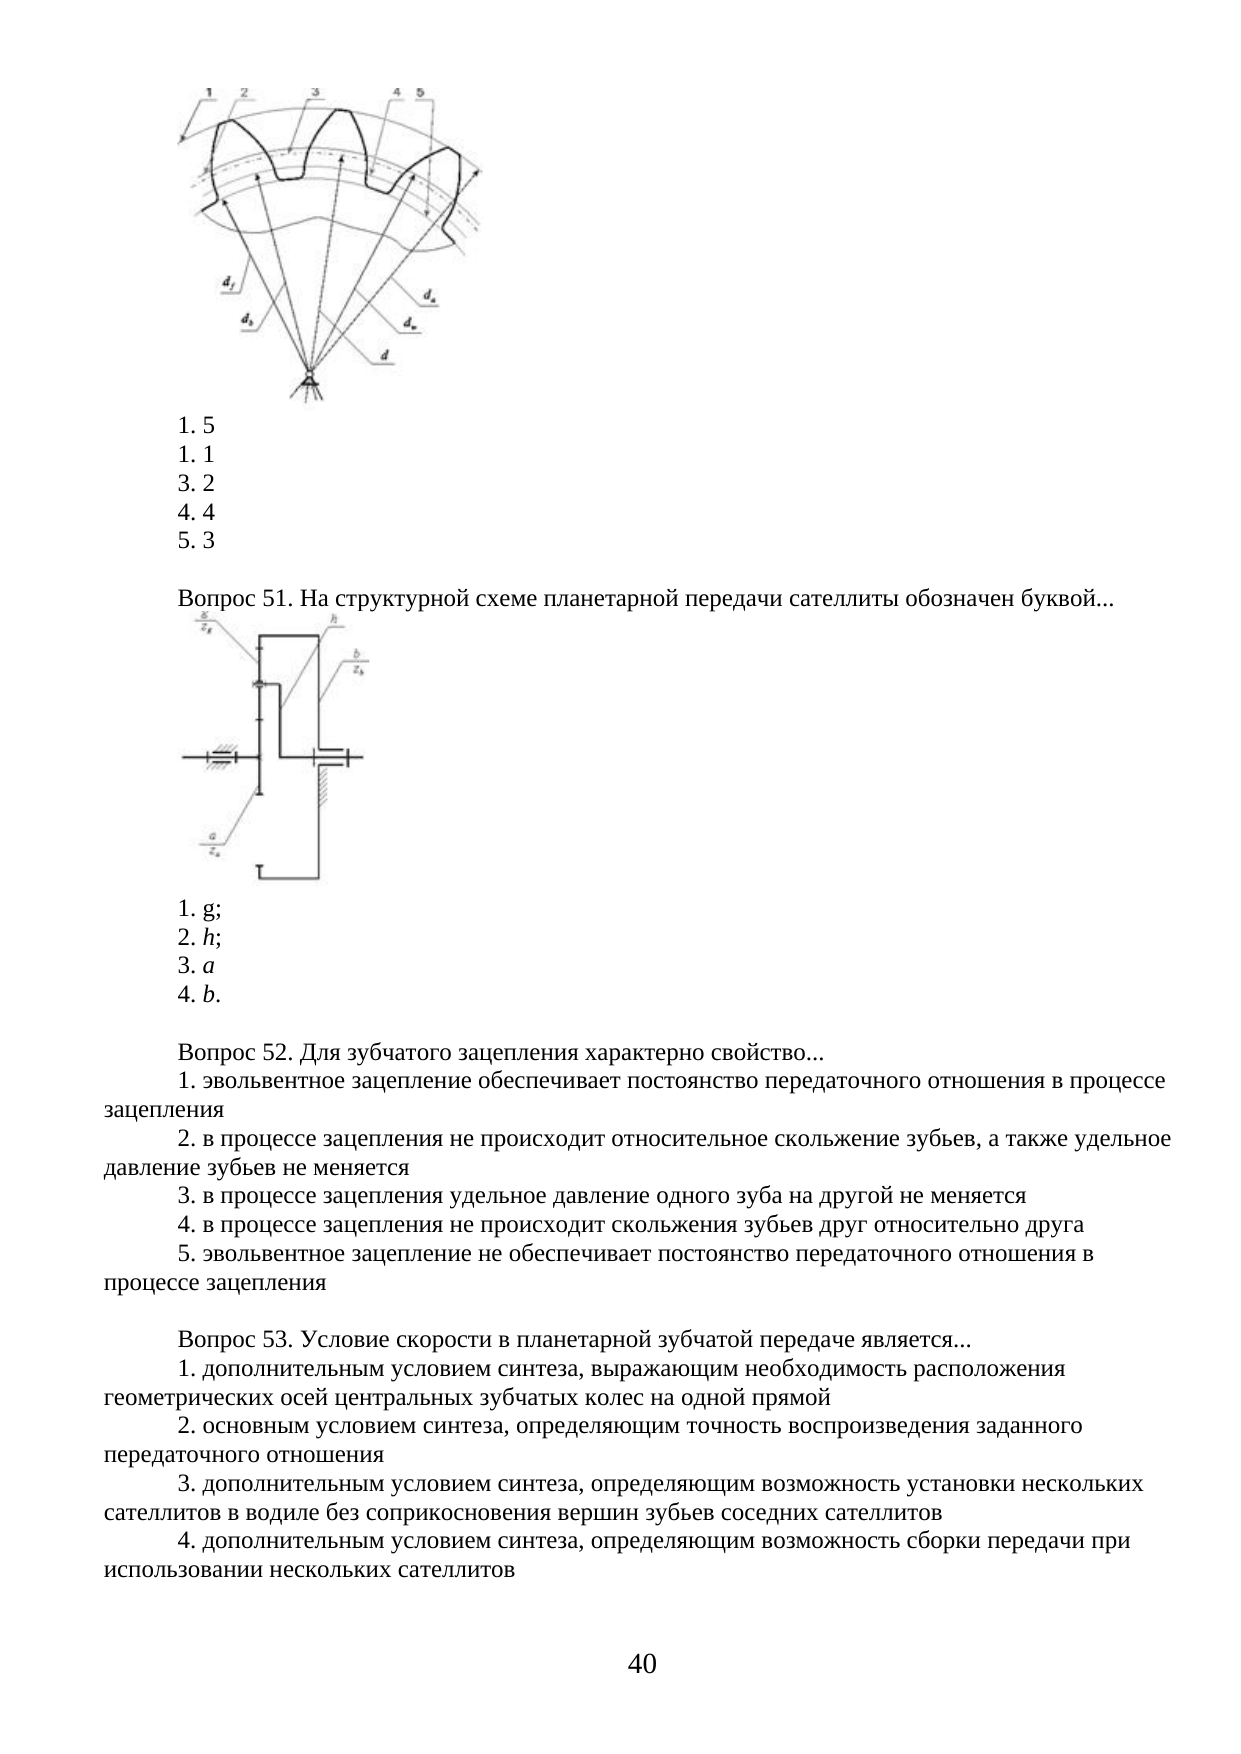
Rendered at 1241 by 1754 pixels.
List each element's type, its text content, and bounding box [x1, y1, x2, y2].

text 3. 2 [103, 468, 1181, 497]
text 1. 5 [103, 411, 1181, 439]
text Вопрос 52. Для зубчатого зацепления характерно свойство... [103, 1037, 1181, 1066]
text 2. основным условием синтеза, определяющим точность воспроизведения заданного передаточного отношения [103, 1411, 1181, 1468]
text 1. дополнительным условием синтеза, выражающим необходимость расположения геометрических осей центральных зубчатых колес на одной прямой [103, 1353, 1181, 1411]
text 2. в процессе зацепления не происходит относительное скольжение зубьев, а также удельное давление зубьев не меняется [103, 1123, 1181, 1181]
text 4. 4 [103, 497, 1181, 526]
text 4. b. [103, 979, 1181, 1008]
text 1. эвольвентное зацепление обеспечивает постоянство передаточного отношения в процессе зацепления [103, 1066, 1181, 1123]
text 1. 1 [103, 439, 1181, 468]
text 5. эвольвентное зацепление не обеспечивает постоянство передаточного отношения в процессе зацепления [103, 1238, 1181, 1296]
text 4. дополнительным условием синтеза, определяющим возможность сборки передачи при использовании нескольких сателлитов [103, 1526, 1181, 1583]
picture [177, 611, 370, 893]
text 2. h; [103, 922, 1181, 951]
text 3. в процессе зацепления удельное давление одного зуба на другой не меняется [103, 1181, 1181, 1209]
text Вопрос 51. На структурной схеме планетарной передачи сателлиты обозначен буквой... [103, 583, 1181, 612]
picture [177, 88, 484, 411]
text 3. a [103, 951, 1181, 979]
text 3. дополнительным условием синтеза, определяющим возможность установки нескольких сателлитов в водиле без соприкосновения вершин зубьев соседних сателлитов [103, 1468, 1181, 1526]
text 1. g; [103, 893, 1181, 922]
text 4. в процессе зацепления не происходит скольжения зубьев друг относительно друга [103, 1209, 1181, 1238]
text 5. 3 [103, 526, 1181, 554]
text Вопрос 53. Условие скорости в планетарной зубчатой передаче является... [103, 1324, 1181, 1353]
